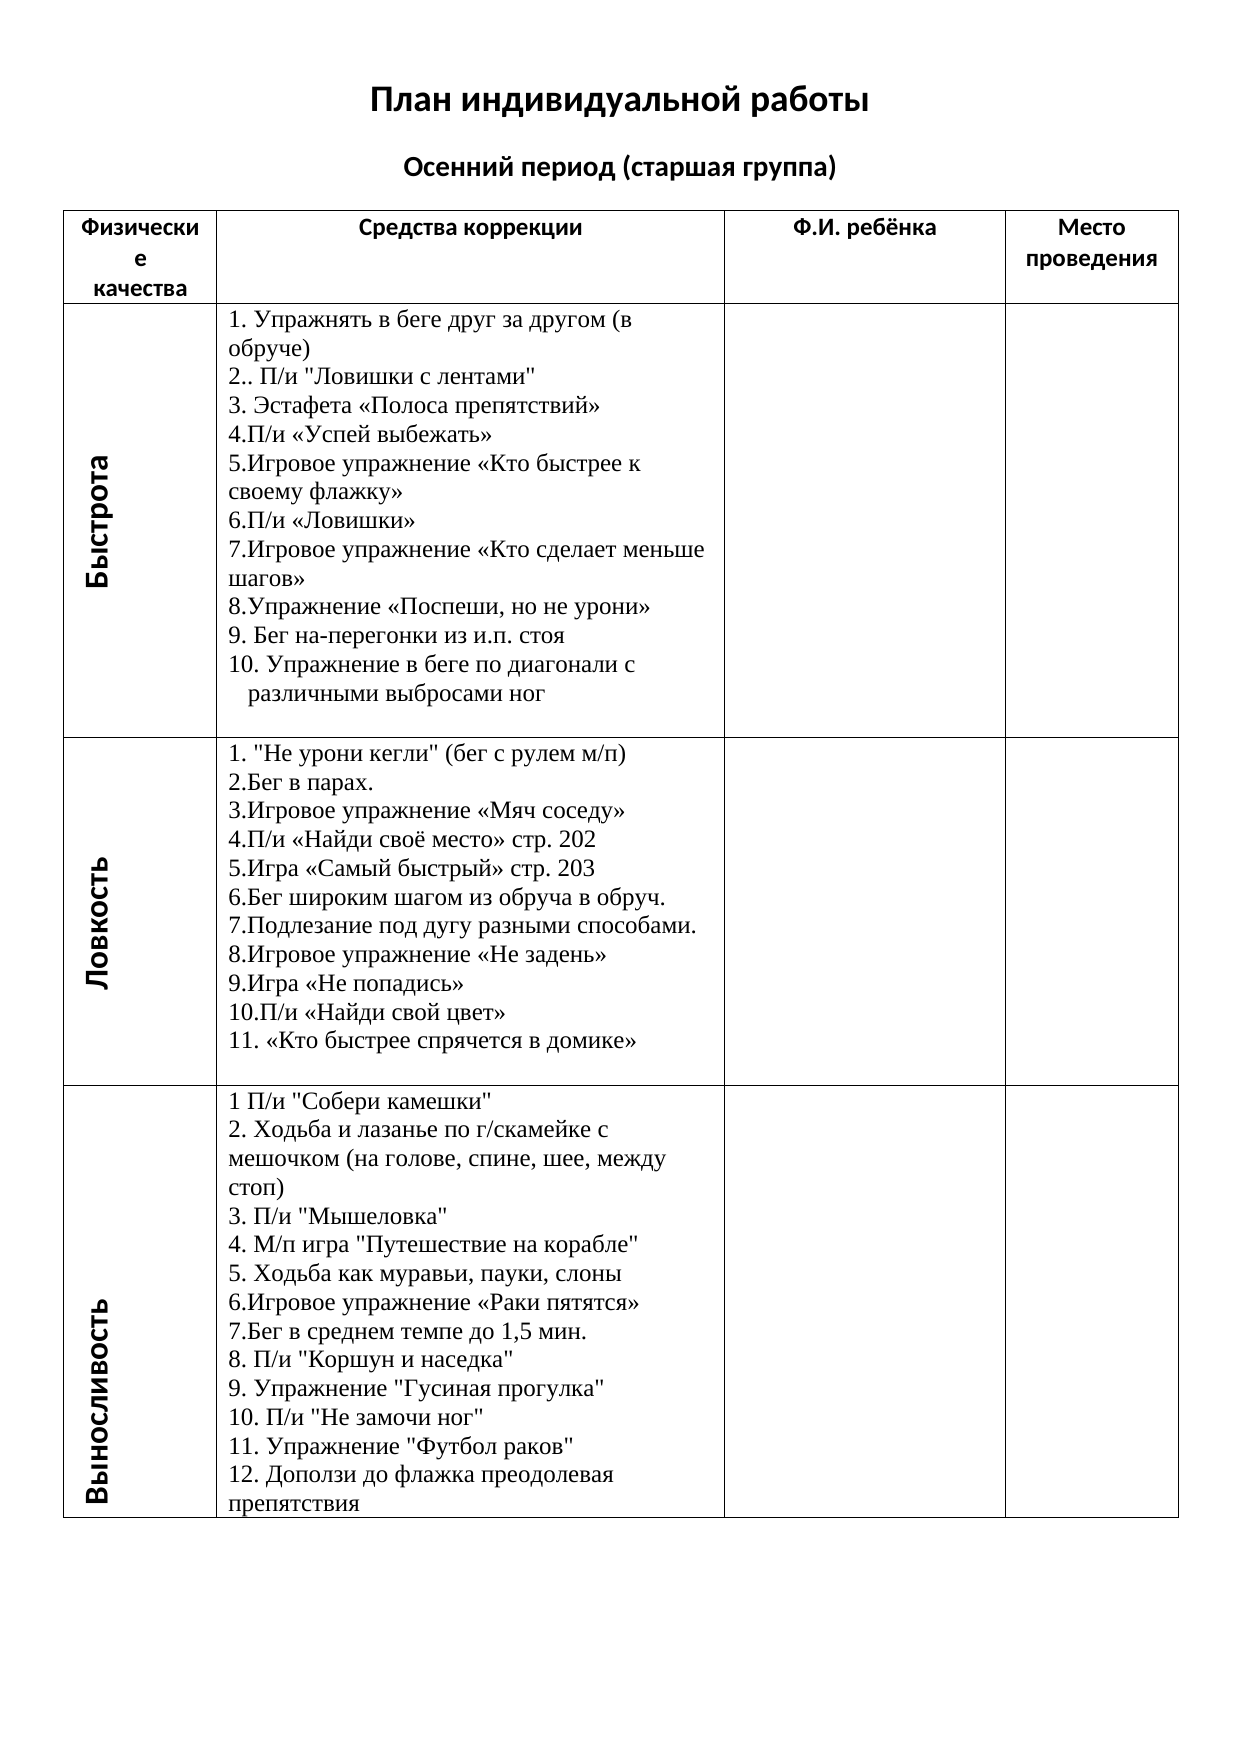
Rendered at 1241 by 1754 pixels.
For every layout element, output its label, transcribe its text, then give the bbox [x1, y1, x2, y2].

table_header Ф.И. ребёнка [725, 211, 1005, 303]
table_header Средства коррекции [217, 211, 724, 303]
table_cell Выносливость [64, 1086, 216, 1517]
table_header Место проведения [1006, 211, 1178, 303]
table_cell [1006, 738, 1178, 1085]
table_cell [725, 304, 1005, 737]
table_cell [725, 1086, 1005, 1517]
table_cell Ловкость [64, 738, 216, 1085]
table_cell Быстрота [64, 304, 216, 737]
table_cell [725, 738, 1005, 1085]
table_cell [1006, 1086, 1178, 1517]
table_cell 1. "Не урони кегли" (бег с рулем м/п) 2.Бег в парах. 3.Игровое упражнение «Мяч соседу» 4.П/и «Найди своё место» стр. 202 5.Игра «Самый быстрый» стр. 203 6.Бег широким шагом из обруча в обруч. 7.Подлезание под дугу разными способами. 8.Игровое упражнение «Не задень» 9.Игра «Не попадись» 10.П/и «Найди свой цвет» 11. «Кто быстрее спрячется в домике» [217, 738, 724, 1085]
text Осенний период (старшая группа) [75, 148, 1165, 184]
table_cell 1 П/и "Собери камешки" 2. Ходьба и лазанье по г/скамейке с мешочком (на голове, спине, шее, между стоп) 3. П/и "Мышеловка" 4. М/п игра "Путешествие на корабле" 5. Ходьба как муравьи, пауки, слоны 6.Игровое упражнение «Раки пятятся» 7.Бег в среднем темпе до 1,5 мин. 8. П/и "Коршун и наседка" 9. Упражнение "Гусиная прогулка" 10. П/и "Не замочи ног" 11. Упражнение "Футбол раков" 12. Доползи до флажка преодолевая препятствия [217, 1086, 724, 1517]
table_cell [1006, 304, 1178, 737]
table_cell 1. Упражнять в беге друг за другом (в обруче) 2.. П/и "Ловишки с лентами" 3. Эстафета «Полоса препятствий» 4.П/и «Успей выбежать» 5.Игровое упражнение «Кто быстрее к своему флажку» 6.П/и «Ловишки» 7.Игровое упражнение «Кто сделает меньше шагов» 8.Упражнение «Поспеши, но не урони» 9. Бег на-перегонки из и.п. стоя 10. Упражнение в беге по диагонали с различными выбросами ног [217, 304, 724, 737]
text План индивидуальной работы [75, 75, 1165, 121]
table_header Физические качества [64, 211, 216, 303]
